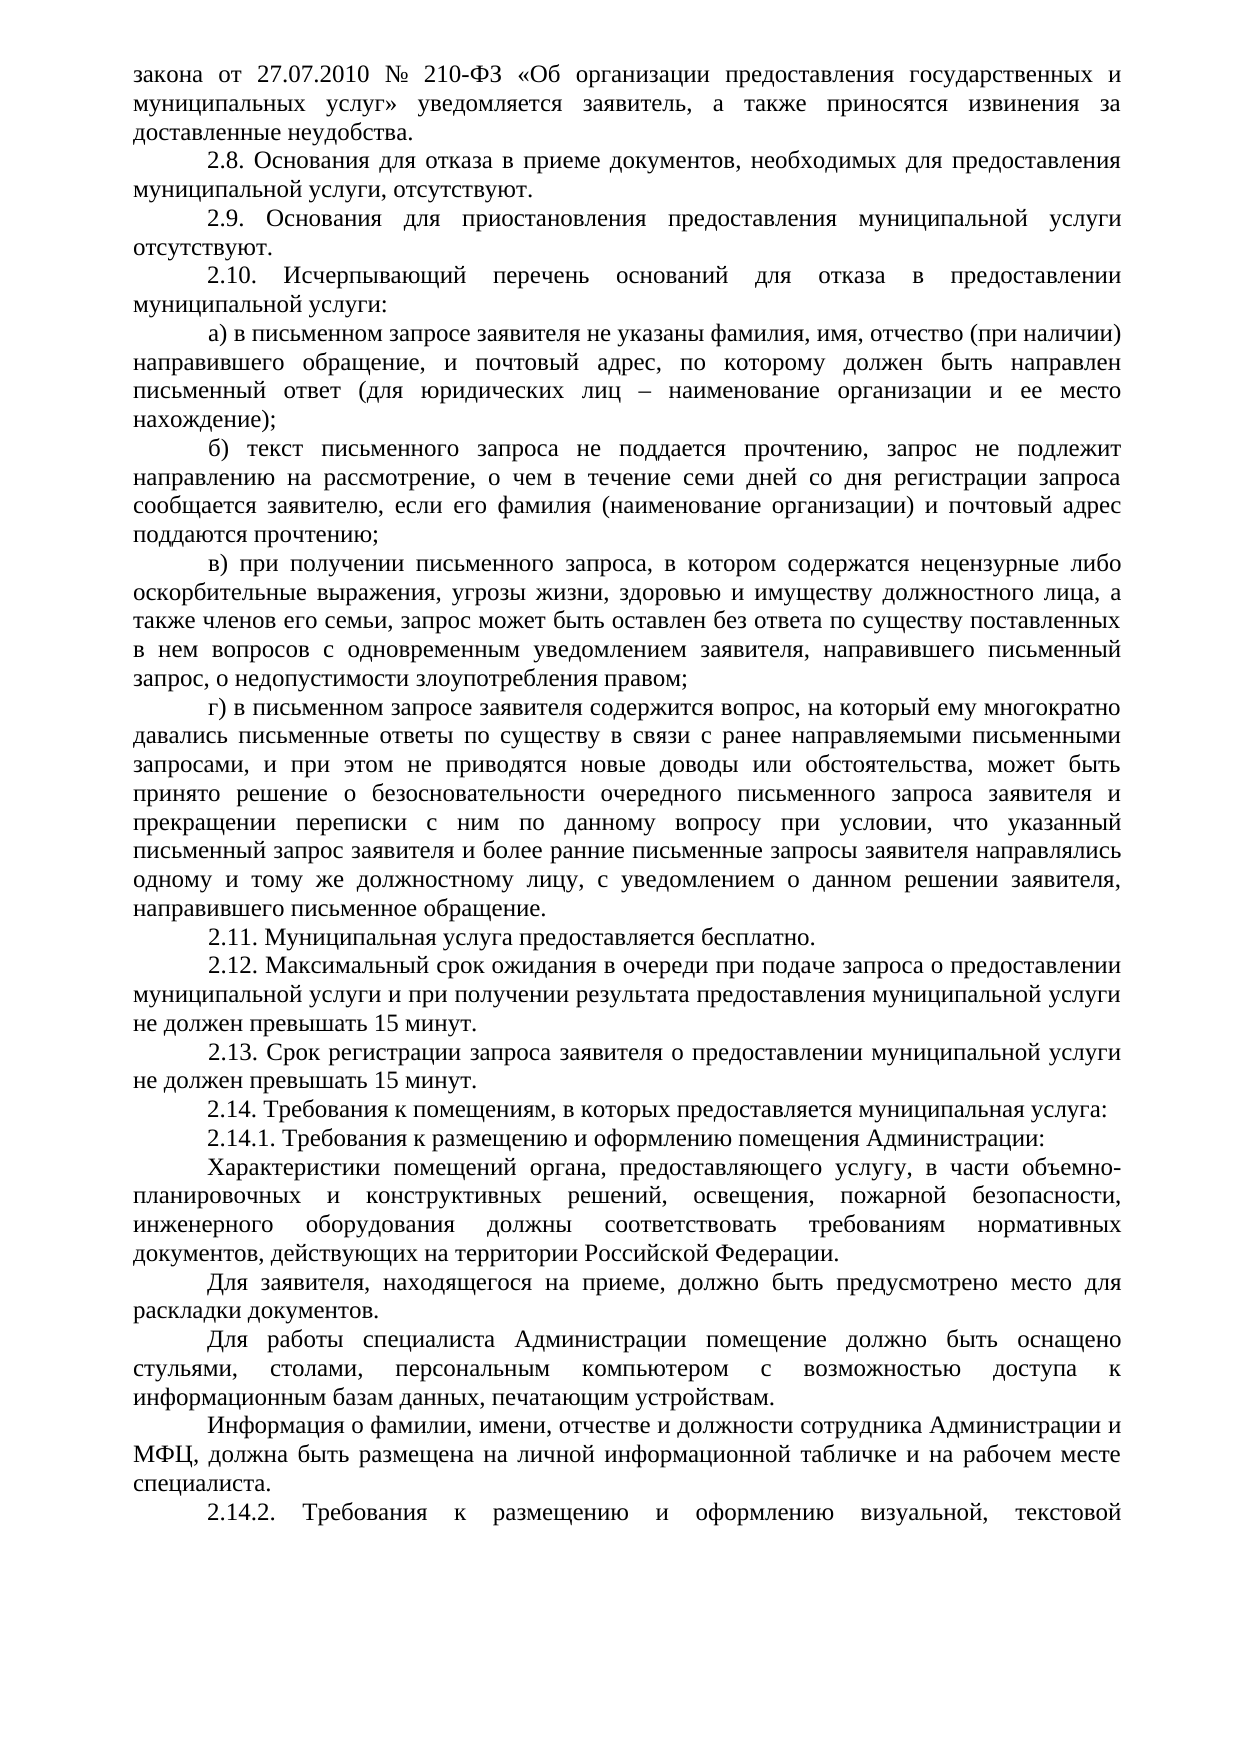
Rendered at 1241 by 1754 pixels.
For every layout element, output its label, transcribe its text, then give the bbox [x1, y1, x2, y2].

text 2.14. Требования к помещениям, в которых предоставляется муниципальная услуга: [133, 1094, 1122, 1123]
text а) в письменном запросе заявителя не указаны фамилия, имя, отчество (при наличии) направившего обращение, и почтовый адрес, по которому должен быть направлен письменный ответ (для юридических лиц – наименование организации и ее место нахождение); [133, 318, 1122, 433]
text Характеристики помещений органа, предоставляющего услугу, в части объемно-планировочных и конструктивных решений, освещения, пожарной безопасности, инженерного оборудования должны соответствовать требованиям нормативных документов, действующих на территории Российской Федерации. [133, 1152, 1122, 1267]
text Информация о фамилии, имени, отчестве и должности сотрудника Администрации и МФЦ, должна быть размещена на личной информационной табличке и на рабочем месте специалиста. [133, 1410, 1122, 1497]
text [133, 59, 1122, 145]
text 2.11. Муниципальная услуга предоставляется бесплатно. [133, 922, 1122, 950]
text 2.14.1. Требования к размещению и оформлению помещения Администрации: [133, 1123, 1122, 1152]
text г) в письменном запросе заявителя содержится вопрос, на который ему многократно давались письменные ответы по существу в связи с ранее направляемыми письменными запросами, и при этом не приводятся новые доводы или обстоятельства, может быть принято решение о безосновательности очередного письменного запроса заявителя и прекращении переписки с ним по данному вопросу при условии, что указанный письменный запрос заявителя и более ранние письменные запросы заявителя направлялись одному и тому же должностному лицу, с уведомлением о данном решении заявителя, направившего письменное обращение. [133, 692, 1122, 922]
text Для работы специалиста Администрации помещение должно быть оснащено стульями, столами, персональным компьютером с возможностью доступа к информационным базам данных, печатающим устройствам. [133, 1324, 1122, 1410]
text 2.12. Максимальный срок ожидания в очереди при подаче запроса о предоставлении муниципальной услуги и при получении результата предоставления муниципальной услуги не должен превышать 15 минут. [133, 950, 1122, 1037]
text Для заявителя, находящегося на приеме, должно быть предусмотрено место для раскладки документов. [133, 1267, 1122, 1324]
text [133, 1497, 1122, 1525]
text б) текст письменного запроса не поддается прочтению, запрос не подлежит направлению на рассмотрение, о чем в течение семи дней со дня регистрации запроса сообщается заявителю, если его фамилия (наименование организации) и почтовый адрес поддаются прочтению; [133, 433, 1122, 548]
text 2.10. Исчерпывающий перечень оснований для отказа в предоставлении муниципальной услуги: [133, 260, 1122, 318]
text 2.8. Основания для отказа в приеме документов, необходимых для предоставления муниципальной услуги, отсутствуют. [133, 145, 1122, 203]
text в) при получении письменного запроса, в котором содержатся нецензурные либо оскорбительные выражения, угрозы жизни, здоровью и имуществу должностного лица, а также членов его семьи, запрос может быть оставлен без ответа по существу поставленных в нем вопросов с одновременным уведомлением заявителя, направившего письменный запрос, о недопустимости злоупотребления правом; [133, 548, 1122, 692]
text 2.13. Срок регистрации запроса заявителя о предоставлении муниципальной услуги не должен превышать 15 минут. [133, 1037, 1122, 1094]
text 2.9. Основания для приостановления предоставления муниципальной услуги отсутствуют. [133, 203, 1122, 260]
